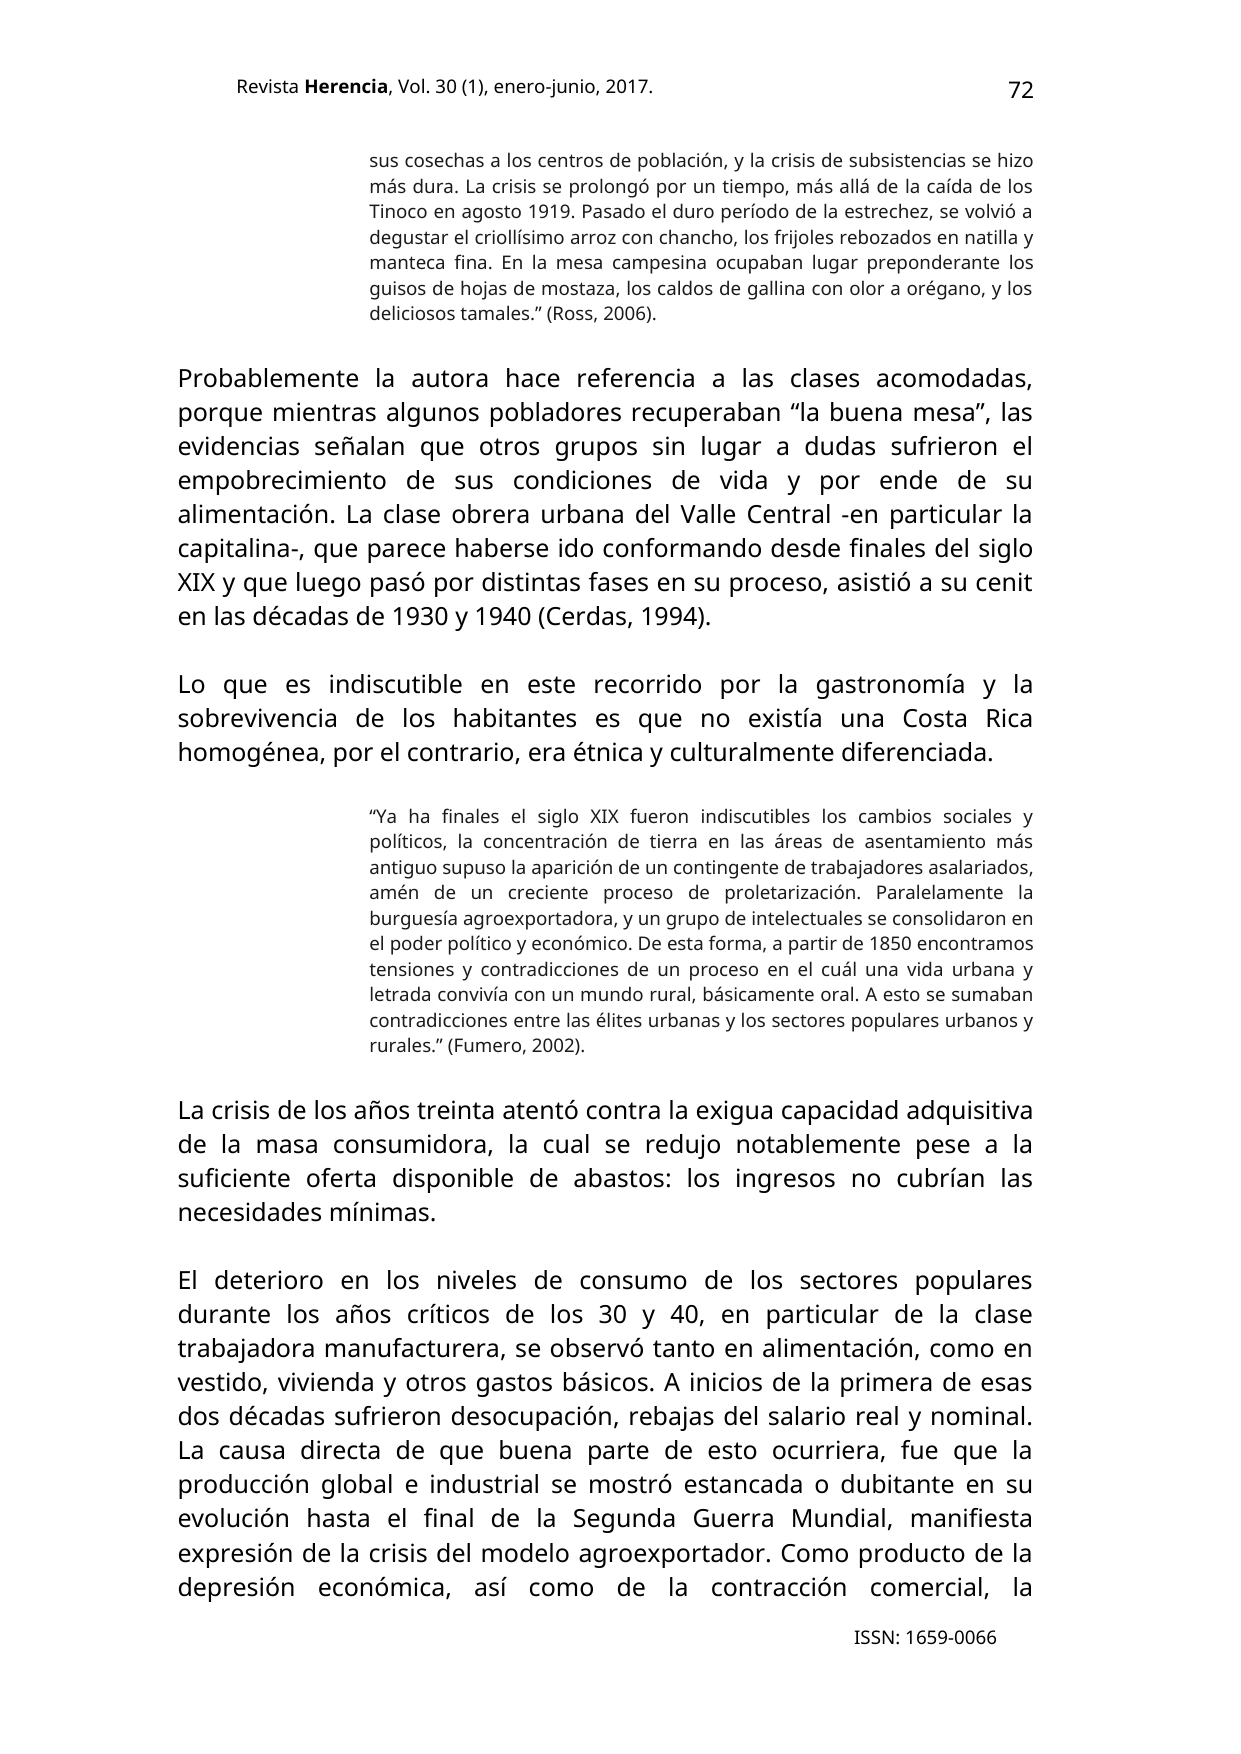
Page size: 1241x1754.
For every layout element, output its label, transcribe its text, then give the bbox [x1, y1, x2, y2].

text Lo que es indiscutible en este recorrido por la gastronomía y la sobrevivencia de los habitantes es que no existía una Costa Rica homogénea, por el contrario, era étnica y culturalmente diferenciada. [177, 667, 1034, 769]
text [369, 148, 1034, 326]
text La crisis de los años treinta atentó contra la exigua capacidad adquisitiva de la masa consumidora, la cual se redujo notablemente pese a la suficiente oferta disponible de abastos: los ingresos no cubrían las necesidades mínimas. [177, 1092, 1034, 1229]
text Probablemente la autora hace referencia a las clases acomodadas, porque mientras algunos pobladores recuperaban “la buena mesa”, las evidencias señalan que otros grupos sin lugar a dudas sufrieron el empobrecimiento de sus condiciones de vida y por ende de su alimentación. La clase obrera urbana del Valle Central -en particular la capitalina-, que parece haberse ido conformando desde finales del siglo XIX y que luego pasó por distintas fases en su proceso, asistió a su cenit en las décadas de 1930 y 1940 (Cerdas, 1994). [177, 360, 1034, 633]
text “Ya ha finales el siglo XIX fueron indiscutibles los cambios sociales y políticos, la concentración de tierra en las áreas de asentamiento más antiguo supuso la aparición de un contingente de trabajadores asalariados, amén de un creciente proceso de proletarización. Paralelamente la burguesía agroexportadora, y un grupo de intelectuales se consolidaron en el poder político y económico. De esta forma, a partir de 1850 encontramos tensiones y contradicciones de un proceso en el cuál una vida urbana y letrada convivía con un mundo rural, básicamente oral. A esto se sumaban contradicciones entre las élites urbanas y los sectores populares urbanos y rurales.” (Fumero, 2002). [369, 803, 1034, 1058]
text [177, 1263, 1034, 1603]
